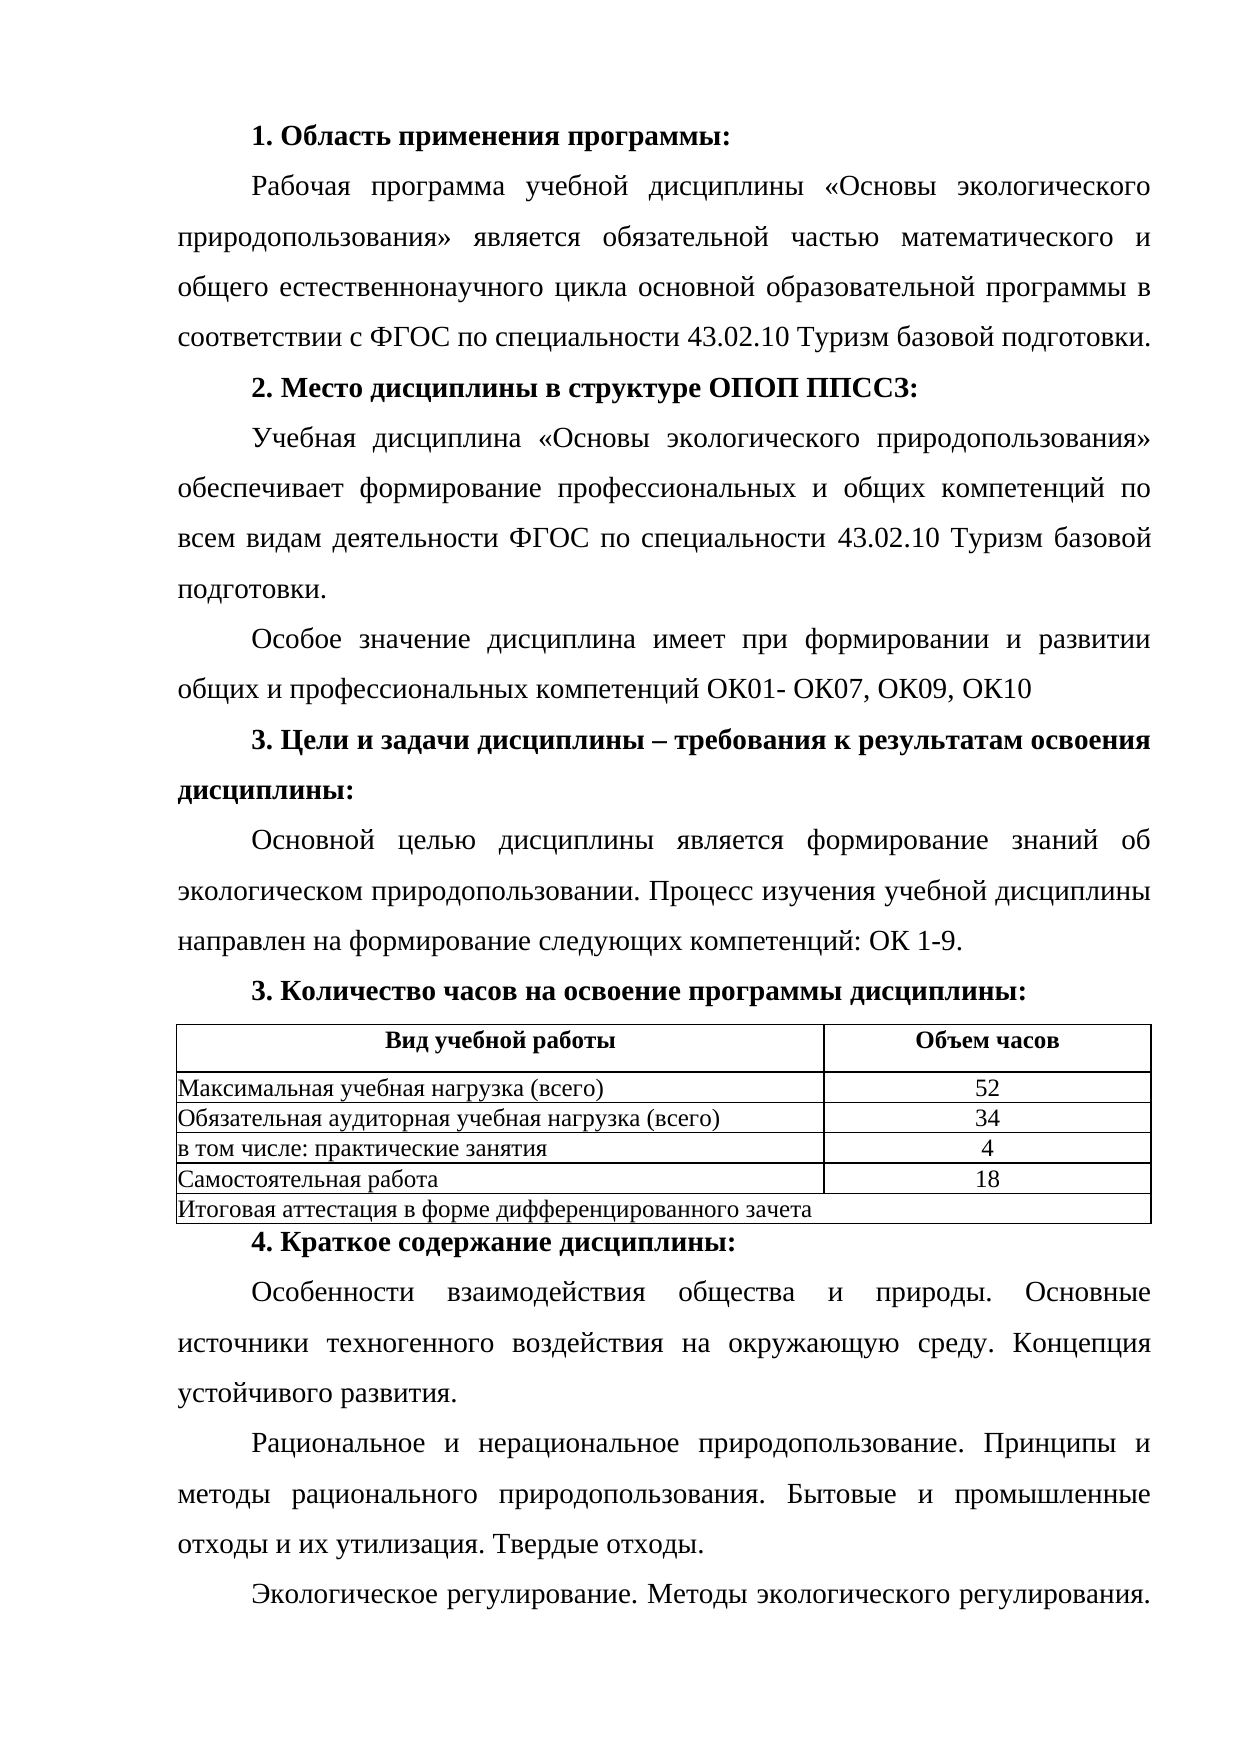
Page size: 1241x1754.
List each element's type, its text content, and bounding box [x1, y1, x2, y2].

text 1. Область применения программы: [177, 118, 1152, 152]
text Рабочая программа учебной дисциплины «Основы экологического природопользования» является обязательной частью математического и общего естественнонаучного цикла основной образовательной программы в соответствии с ФГОС по специальности 43.02.10 Туризм базовой подготовки. [177, 168, 1152, 353]
table_cell 52 [825, 1073, 1150, 1101]
text Учебная дисциплина «Основы экологического природопользования» обеспечивает формирование профессиональных и общих компетенций по всем видам деятельности ФГОС по специальности 43.02.10 Туризм базовой подготовки. [177, 420, 1152, 604]
table_cell Самостоятельная работа [177, 1164, 823, 1192]
table_cell Итоговая аттестация в форме дифференцированного зачета [177, 1194, 1150, 1223]
text 3. Количество часов на освоение программы дисциплины: [177, 973, 1152, 1007]
table_cell Обязательная аудиторная учебная нагрузка (всего) [177, 1103, 823, 1132]
text 3. Цели и задачи дисциплины – требования к результатам освоения дисциплины: [177, 722, 1152, 806]
text Особенности взаимодействия общества и природы. Основные источники техногенного воздействия на окружающую среду. Концепция устойчивого развития. [177, 1274, 1152, 1409]
text Рациональное и нерациональное природопользование. Принципы и методы рационального природопользования. Бытовые и промышленные отходы и их утилизация. Твердые отходы. [177, 1426, 1152, 1560]
table_cell 18 [825, 1164, 1150, 1192]
text Основной целью дисциплины является формирование знаний об экологическом природопользовании. Процесс изучения учебной дисциплины направлен на формирование следующих компетенций: ОК 1-9. [177, 822, 1152, 957]
table_header Объем часов [825, 1025, 1150, 1071]
table_cell Максимальная учебная нагрузка (всего) [177, 1073, 823, 1101]
text Особое значение дисциплина имеет при формировании и развитии общих и профессиональных компетенций ОК01- ОК07, ОК09, ОК10 [177, 621, 1152, 705]
table_cell в том числе: практические занятия [177, 1133, 823, 1162]
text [177, 1576, 1152, 1610]
table_header Вид учебной работы [177, 1025, 823, 1071]
text 4. Краткое содержание дисциплины: [177, 1224, 1152, 1258]
table_cell 4 [825, 1133, 1150, 1162]
table_cell 34 [825, 1103, 1150, 1132]
text 2. Место дисциплины в структуре ОПОП ППССЗ: [177, 370, 1152, 403]
